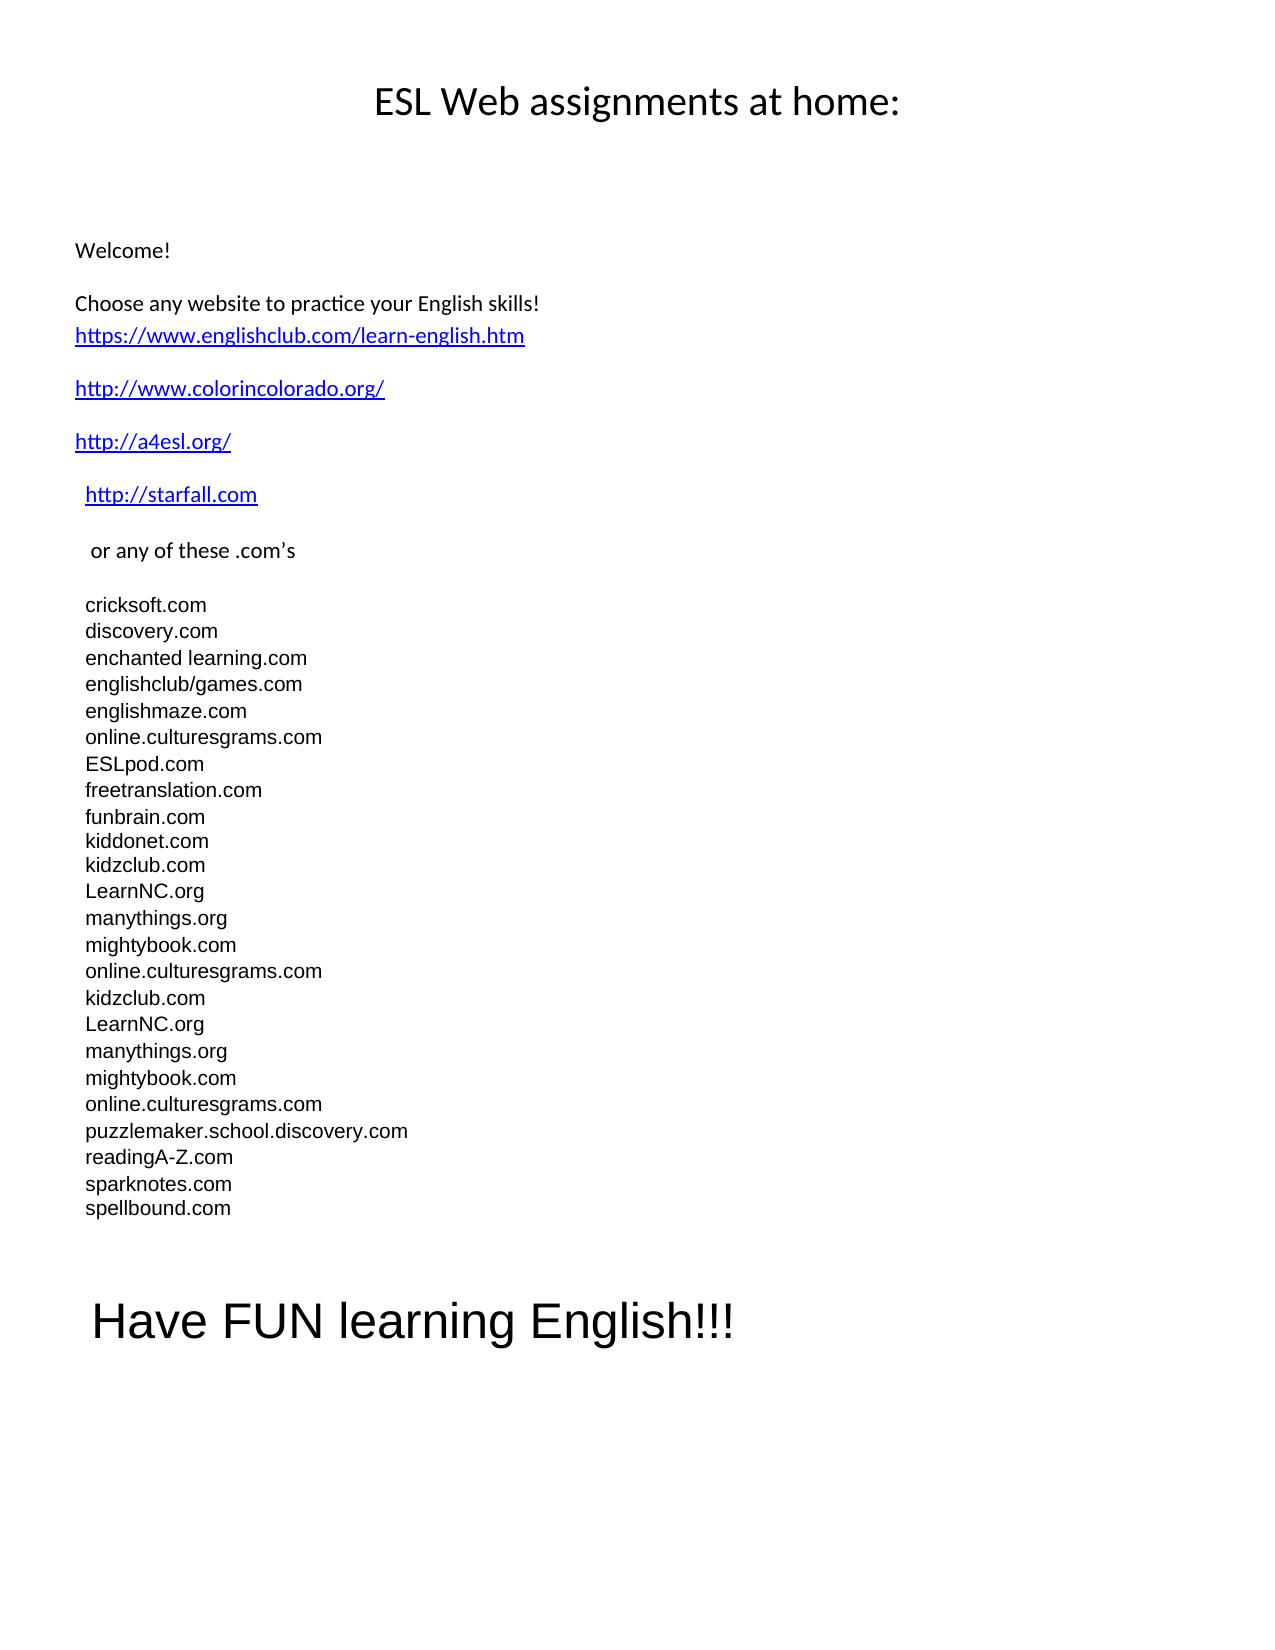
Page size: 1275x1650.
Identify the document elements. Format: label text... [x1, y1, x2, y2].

table_cell Have FUN learning English!!! [74, 1244, 747, 1349]
table_cell kidzclub.com [74, 853, 747, 877]
text http://www.colorincolorado.org/ [75, 374, 1200, 402]
table_cell sparknotes.com [74, 1169, 747, 1196]
table_cell mightybook.com [74, 930, 747, 956]
table_cell spellbound.com [74, 1196, 747, 1243]
table_cell discovery.com [74, 616, 747, 643]
table_cell puzzlemaker.school.discovery.com [74, 1116, 747, 1142]
table_cell kiddonet.com [74, 829, 747, 853]
table_header http://starfall.com or any of these .com’s cricksoft.com [74, 480, 747, 616]
table_cell kidzclub.com [74, 983, 747, 1009]
text Welcome! [75, 236, 1200, 264]
text http://a4esl.org/ [75, 427, 1200, 455]
table_cell englishclub/games.com [74, 670, 747, 696]
text Choose any website to practice your English skills! https://www.englishclub.com/learn-english.htm [75, 289, 1200, 349]
table_cell readingA-Z.com [74, 1143, 747, 1169]
table_cell LearnNC.org [74, 1010, 747, 1036]
table_cell LearnNC.org [74, 877, 747, 903]
table_cell manythings.org [74, 903, 747, 930]
table_cell funbrain.com [74, 802, 747, 829]
table_cell enchanted learning.com [74, 643, 747, 669]
table_cell ESLpod.com [74, 749, 747, 776]
table_cell englishmaze.com [74, 696, 747, 723]
table_cell online.culturesgrams.com [74, 723, 747, 749]
table_cell online.culturesgrams.com [74, 956, 747, 983]
table_cell manythings.org [74, 1036, 747, 1063]
text ESL Web assignments at home: [75, 75, 1200, 158]
table_cell freetranslation.com [74, 776, 747, 802]
table_cell mightybook.com [74, 1063, 747, 1089]
table_cell online.culturesgrams.com [74, 1089, 747, 1116]
